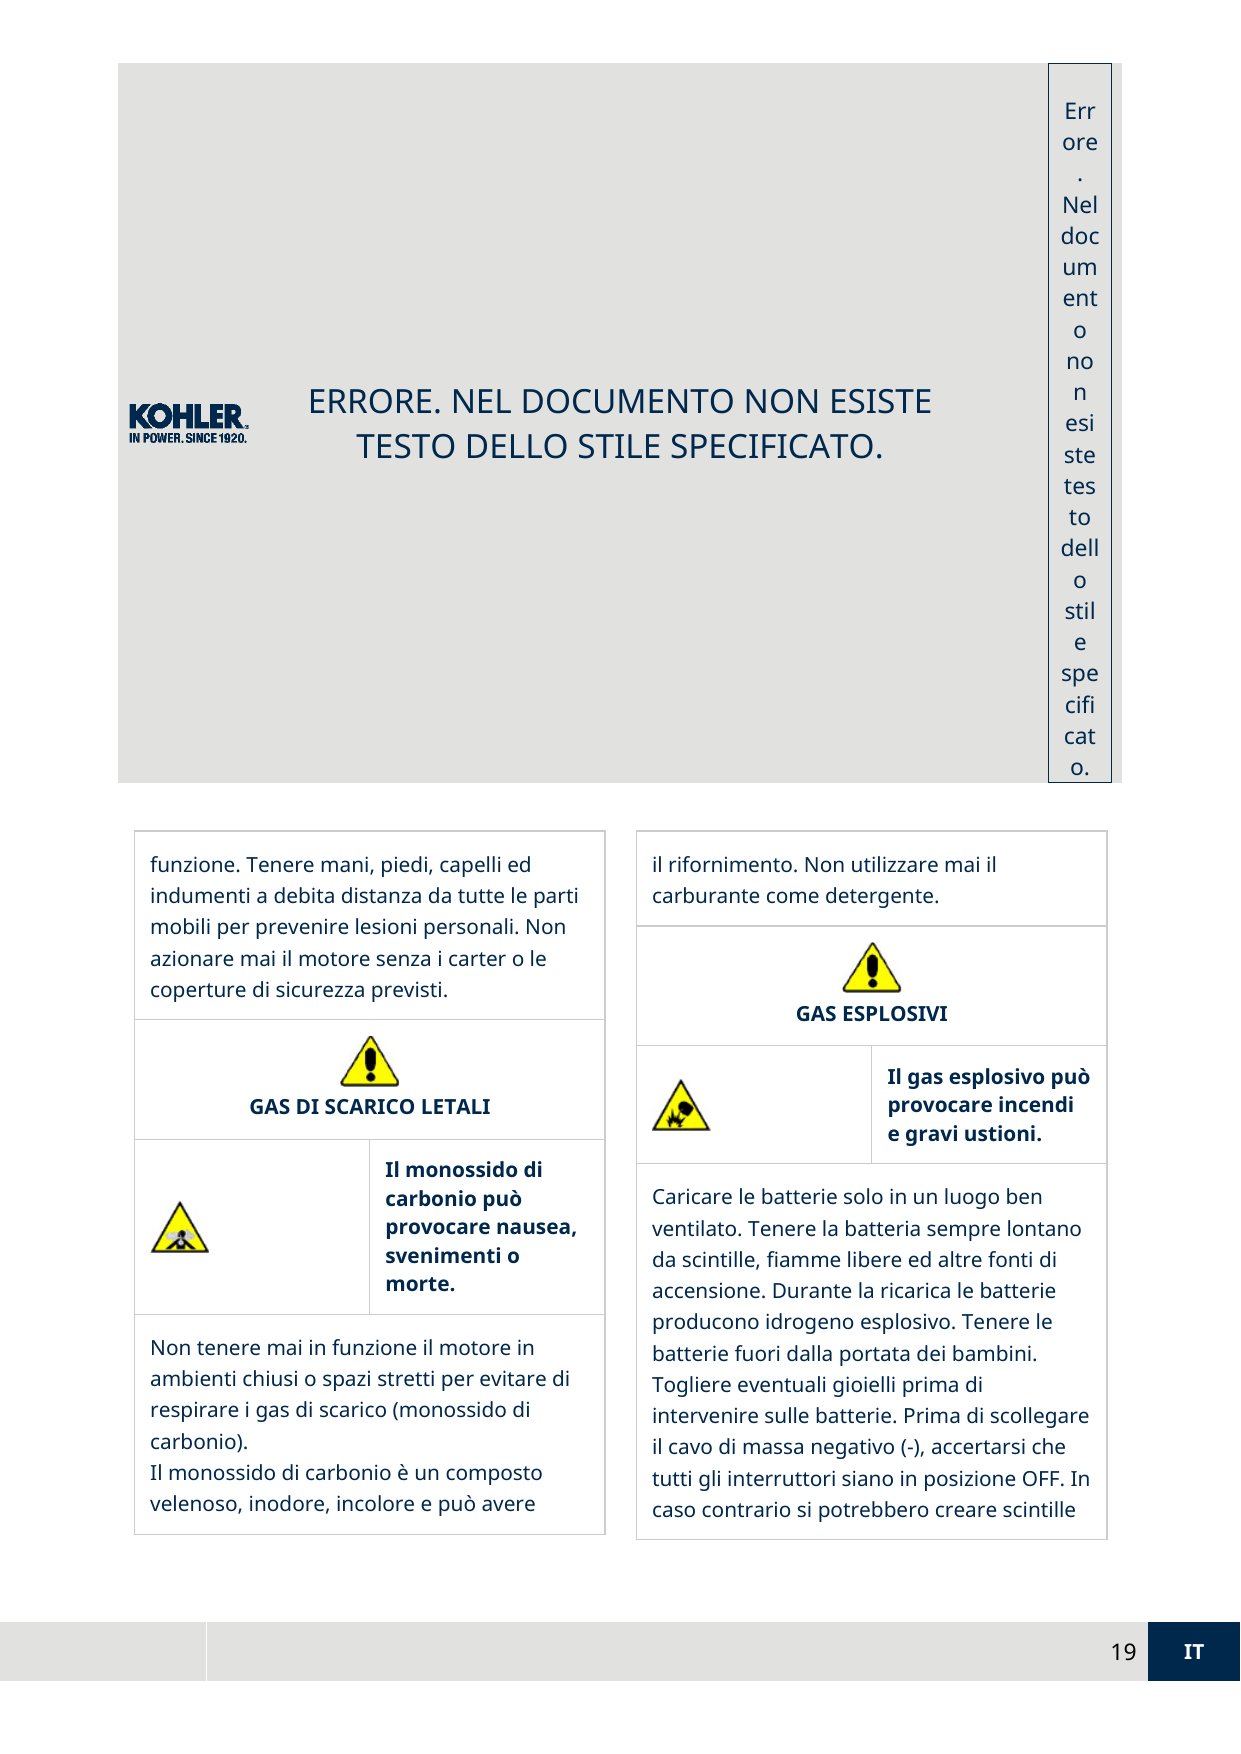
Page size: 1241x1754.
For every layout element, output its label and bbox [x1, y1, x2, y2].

picture [842, 942, 902, 993]
table_header [118, 815, 620, 1556]
table_header [620, 815, 1122, 1556]
picture [340, 1036, 400, 1087]
picture [129, 403, 249, 443]
picture [150, 1200, 209, 1253]
picture [651, 1078, 711, 1131]
